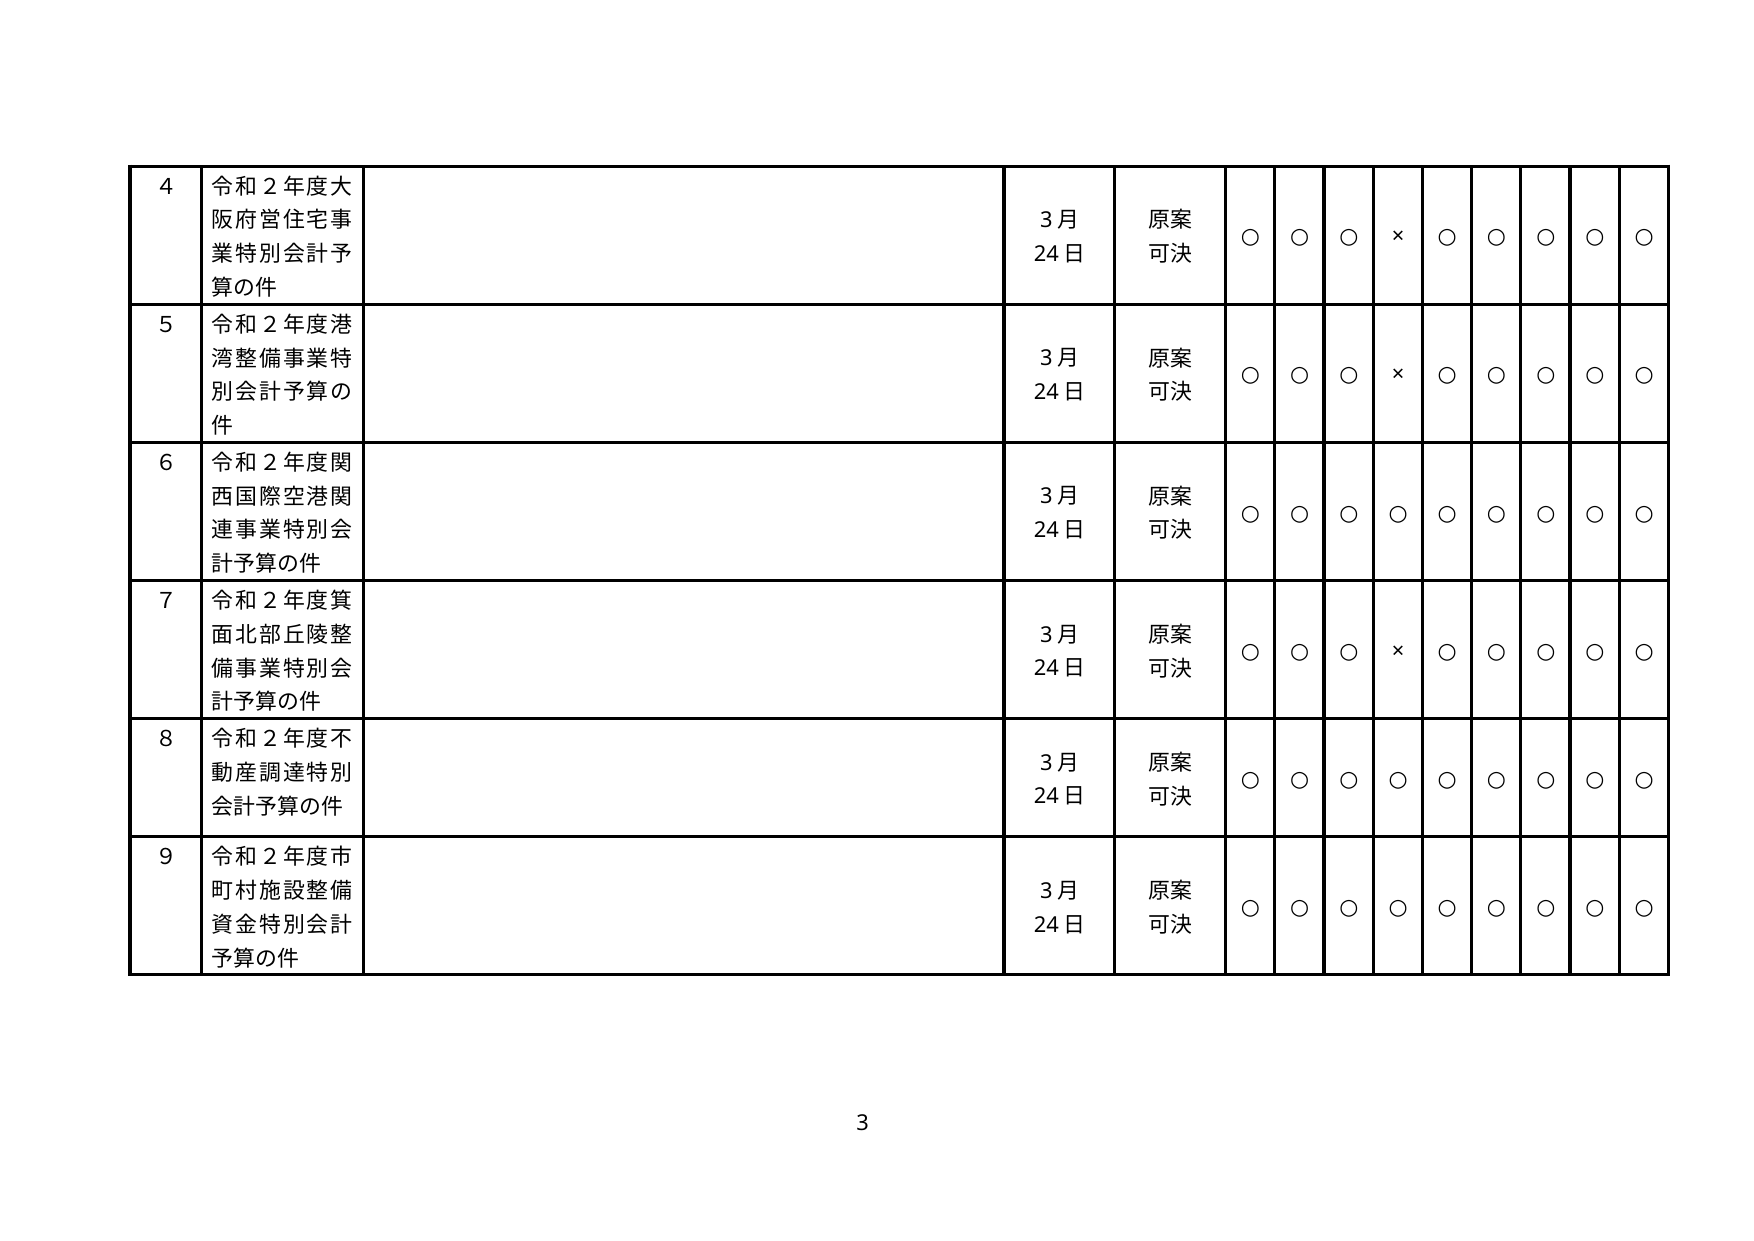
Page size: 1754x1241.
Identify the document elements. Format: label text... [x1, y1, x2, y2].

table_cell 原案 可決 [1116, 582, 1224, 717]
table_cell ○ [1375, 838, 1421, 973]
table_cell [365, 444, 1002, 579]
table_cell × [1375, 306, 1421, 441]
table_cell ○ [1522, 582, 1568, 717]
table_cell ○ [1276, 838, 1322, 973]
table_cell ○ [1473, 582, 1519, 717]
table_cell ○ [1572, 306, 1618, 441]
table_cell ５ [132, 306, 200, 441]
table_cell 3月 24日 [1006, 838, 1113, 973]
table_cell 令和２年度関西国際空港関連事業特別会計予算の件 [203, 444, 362, 579]
table_cell ○ [1522, 444, 1568, 579]
table_cell ○ [1473, 306, 1519, 441]
table_cell 令和２年度不動産調達特別会計予算の件 [203, 720, 362, 835]
table_cell ○ [1326, 838, 1372, 973]
table_cell ８ [132, 720, 200, 835]
table_cell 原案 可決 [1116, 838, 1224, 973]
table_cell ○ [1621, 168, 1667, 303]
table_cell ９ [132, 838, 200, 973]
table_cell ○ [1424, 838, 1470, 973]
table_cell ○ [1424, 444, 1470, 579]
table_cell ○ [1424, 582, 1470, 717]
table_cell ○ [1424, 720, 1470, 835]
table_cell ○ [1473, 720, 1519, 835]
table_cell ○ [1572, 444, 1618, 579]
table_cell ○ [1227, 838, 1273, 973]
table_cell 原案 可決 [1116, 720, 1224, 835]
table_cell ○ [1375, 720, 1421, 835]
table_cell ○ [1621, 582, 1667, 717]
table_cell [365, 168, 1002, 303]
table_cell ○ [1522, 720, 1568, 835]
table_cell ○ [1326, 720, 1372, 835]
table_cell ○ [1424, 306, 1470, 441]
table_cell ○ [1522, 306, 1568, 441]
table_cell 原案 可決 [1116, 306, 1224, 441]
table_cell ○ [1326, 168, 1372, 303]
table_cell 3月 24日 [1006, 720, 1113, 835]
table_cell [365, 582, 1002, 717]
table_cell ○ [1572, 838, 1618, 973]
table_cell 3月 24日 [1006, 306, 1113, 441]
table_cell ○ [1227, 720, 1273, 835]
table_cell ○ [1522, 838, 1568, 973]
table_cell ○ [1227, 444, 1273, 579]
table_cell ○ [1473, 168, 1519, 303]
table_cell ○ [1227, 582, 1273, 717]
table_cell 原案 可決 [1116, 168, 1224, 303]
table_cell ○ [1621, 306, 1667, 441]
table_cell 令和２年度市町村施設整備資金特別会計予算の件 [203, 838, 362, 973]
table_cell 3月 24日 [1006, 582, 1113, 717]
table_cell ○ [1375, 444, 1421, 579]
table_cell ○ [1276, 720, 1322, 835]
table_cell ○ [1276, 582, 1322, 717]
table_cell ○ [1522, 168, 1568, 303]
table_cell [365, 720, 1002, 835]
table_cell ○ [1473, 444, 1519, 579]
table_cell ○ [1326, 306, 1372, 441]
table_cell ○ [1227, 168, 1273, 303]
table_cell 令和２年度大阪府営住宅事業特別会計予算の件 [203, 168, 362, 303]
table_cell ○ [1572, 720, 1618, 835]
table_cell 3月 24日 [1006, 444, 1113, 579]
table_cell ○ [1276, 444, 1322, 579]
table_cell ○ [1621, 444, 1667, 579]
table_cell ○ [1621, 838, 1667, 973]
table_cell ○ [1326, 582, 1372, 717]
table_cell ○ [1326, 444, 1372, 579]
table_cell ４ [132, 168, 200, 303]
table_cell ○ [1227, 306, 1273, 441]
table_cell × [1375, 168, 1421, 303]
table_cell ○ [1276, 306, 1322, 441]
table_cell 3月 24日 [1006, 168, 1113, 303]
table_cell ７ [132, 582, 200, 717]
table_cell [365, 306, 1002, 441]
table_cell 令和２年度箕面北部丘陵整備事業特別会計予算の件 [203, 582, 362, 717]
table_cell ○ [1572, 582, 1618, 717]
table_cell ○ [1473, 838, 1519, 973]
table_cell × [1375, 582, 1421, 717]
table_cell [365, 838, 1002, 973]
table_cell ○ [1276, 168, 1322, 303]
table_cell ○ [1621, 720, 1667, 835]
table_cell 原案 可決 [1116, 444, 1224, 579]
table_cell ６ [132, 444, 200, 579]
table_cell ○ [1424, 168, 1470, 303]
table_cell ○ [1572, 168, 1618, 303]
table_cell 令和２年度港湾整備事業特別会計予算の件 [203, 306, 362, 441]
